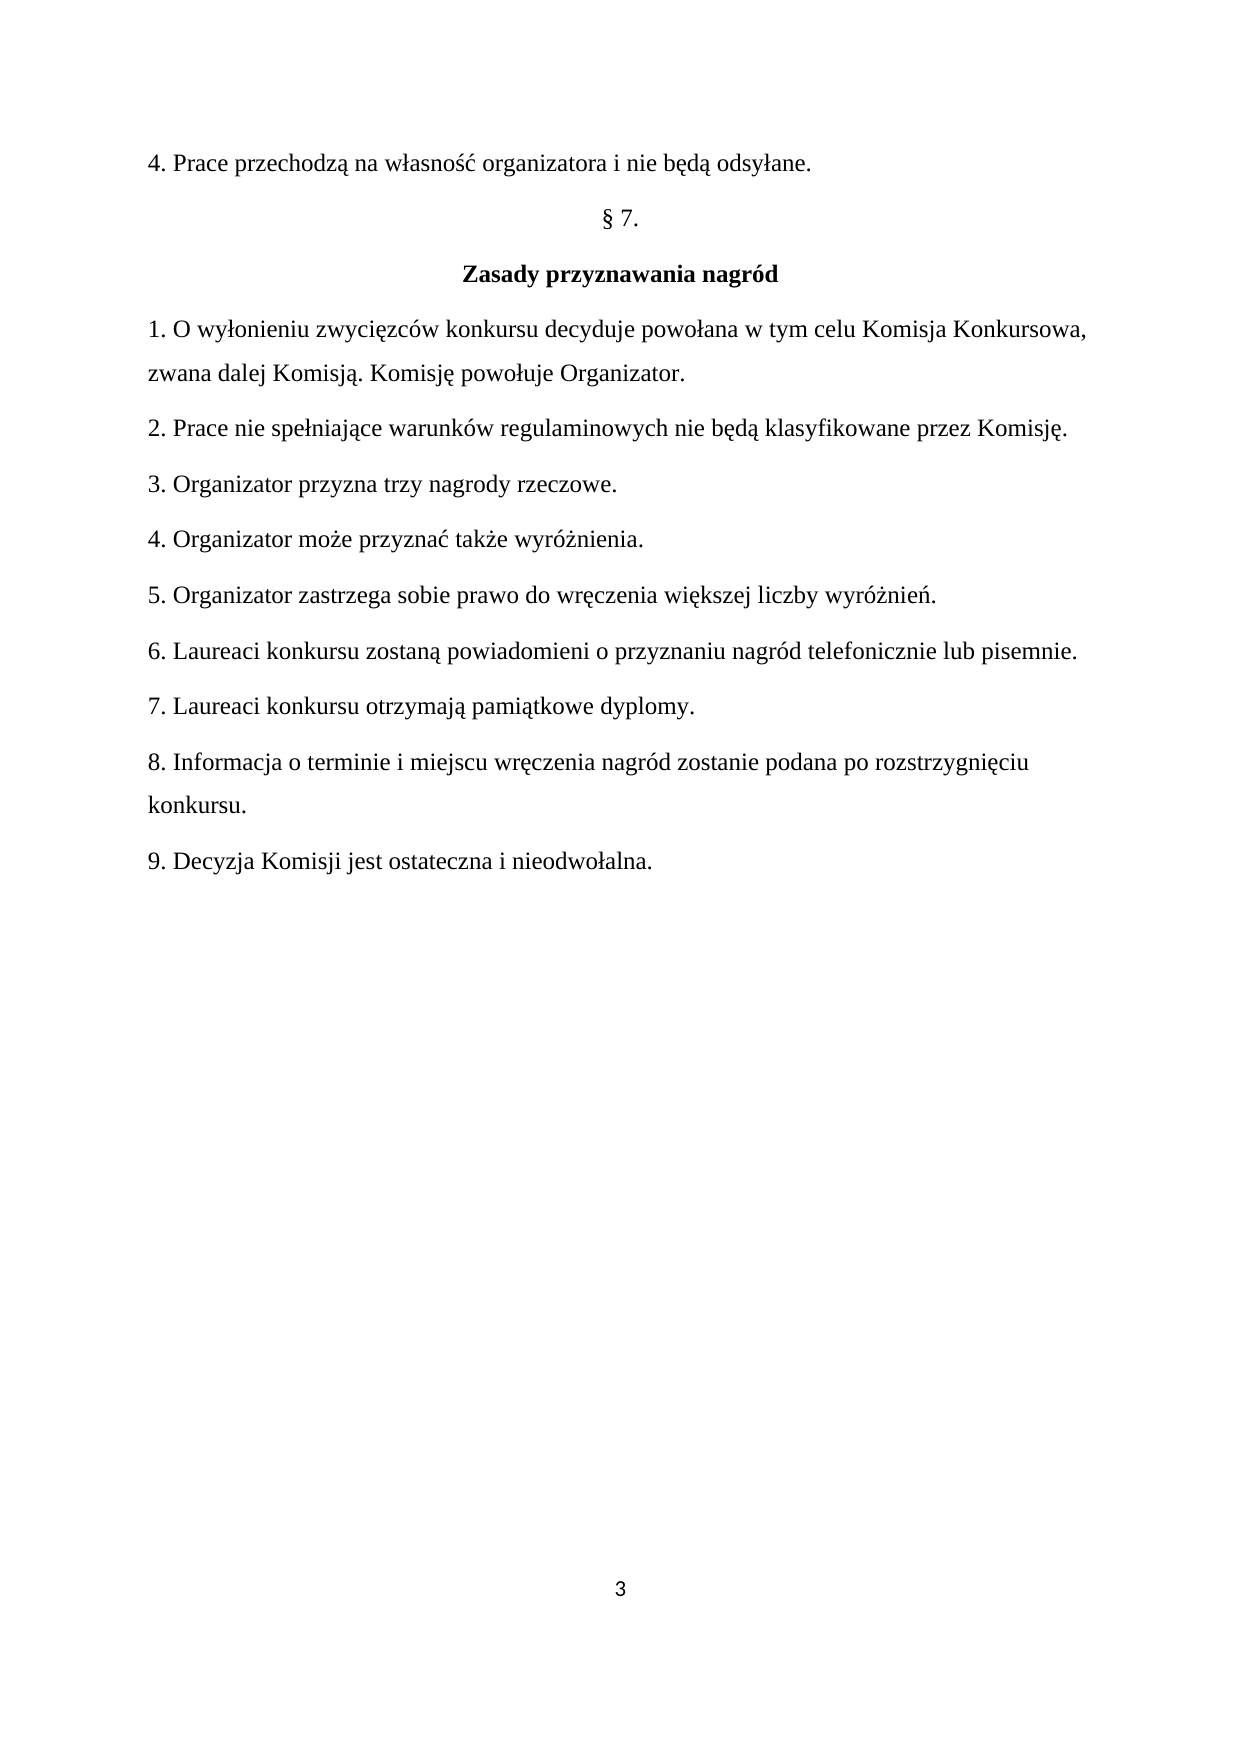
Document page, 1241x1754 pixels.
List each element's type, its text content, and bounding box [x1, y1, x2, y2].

text 4. Organizator może przyznać także wyróżnienia. [148, 524, 1092, 553]
text 7. Laureaci konkursu otrzymają pamiątkowe dyplomy. [148, 691, 1092, 720]
text 6. Laureaci konkursu zostaną powiadomieni o przyznaniu nagród telefonicznie lub pisemnie. [148, 636, 1092, 664]
text 5. Organizator zastrzega sobie prawo do wręczenia większej liczby wyróżnień. [148, 580, 1092, 609]
text § 7. [148, 203, 1092, 232]
text 3. Organizator przyzna trzy nagrody rzeczowe. [148, 469, 1092, 498]
text Zasady przyznawania nagród [148, 259, 1092, 288]
text 2. Prace nie spełniające warunków regulaminowych nie będą klasyfikowane przez Komisję. [148, 413, 1092, 442]
text 9. Decyzja Komisji jest ostateczna i nieodwołalna. [148, 846, 1092, 874]
text 1. O wyłonieniu zwycięzców konkursu decyduje powołana w tym celu Komisja Konkursowa, zwana dalej Komisją. Komisję powołuje Organizator. [148, 314, 1092, 386]
text 4. Prace przechodzą na własność organizatora i nie będą odsyłane. [148, 148, 1092, 176]
text 8. Informacja o terminie i miejscu wręczenia nagród zostanie podana po rozstrzygnięciu konkursu. [148, 747, 1092, 819]
